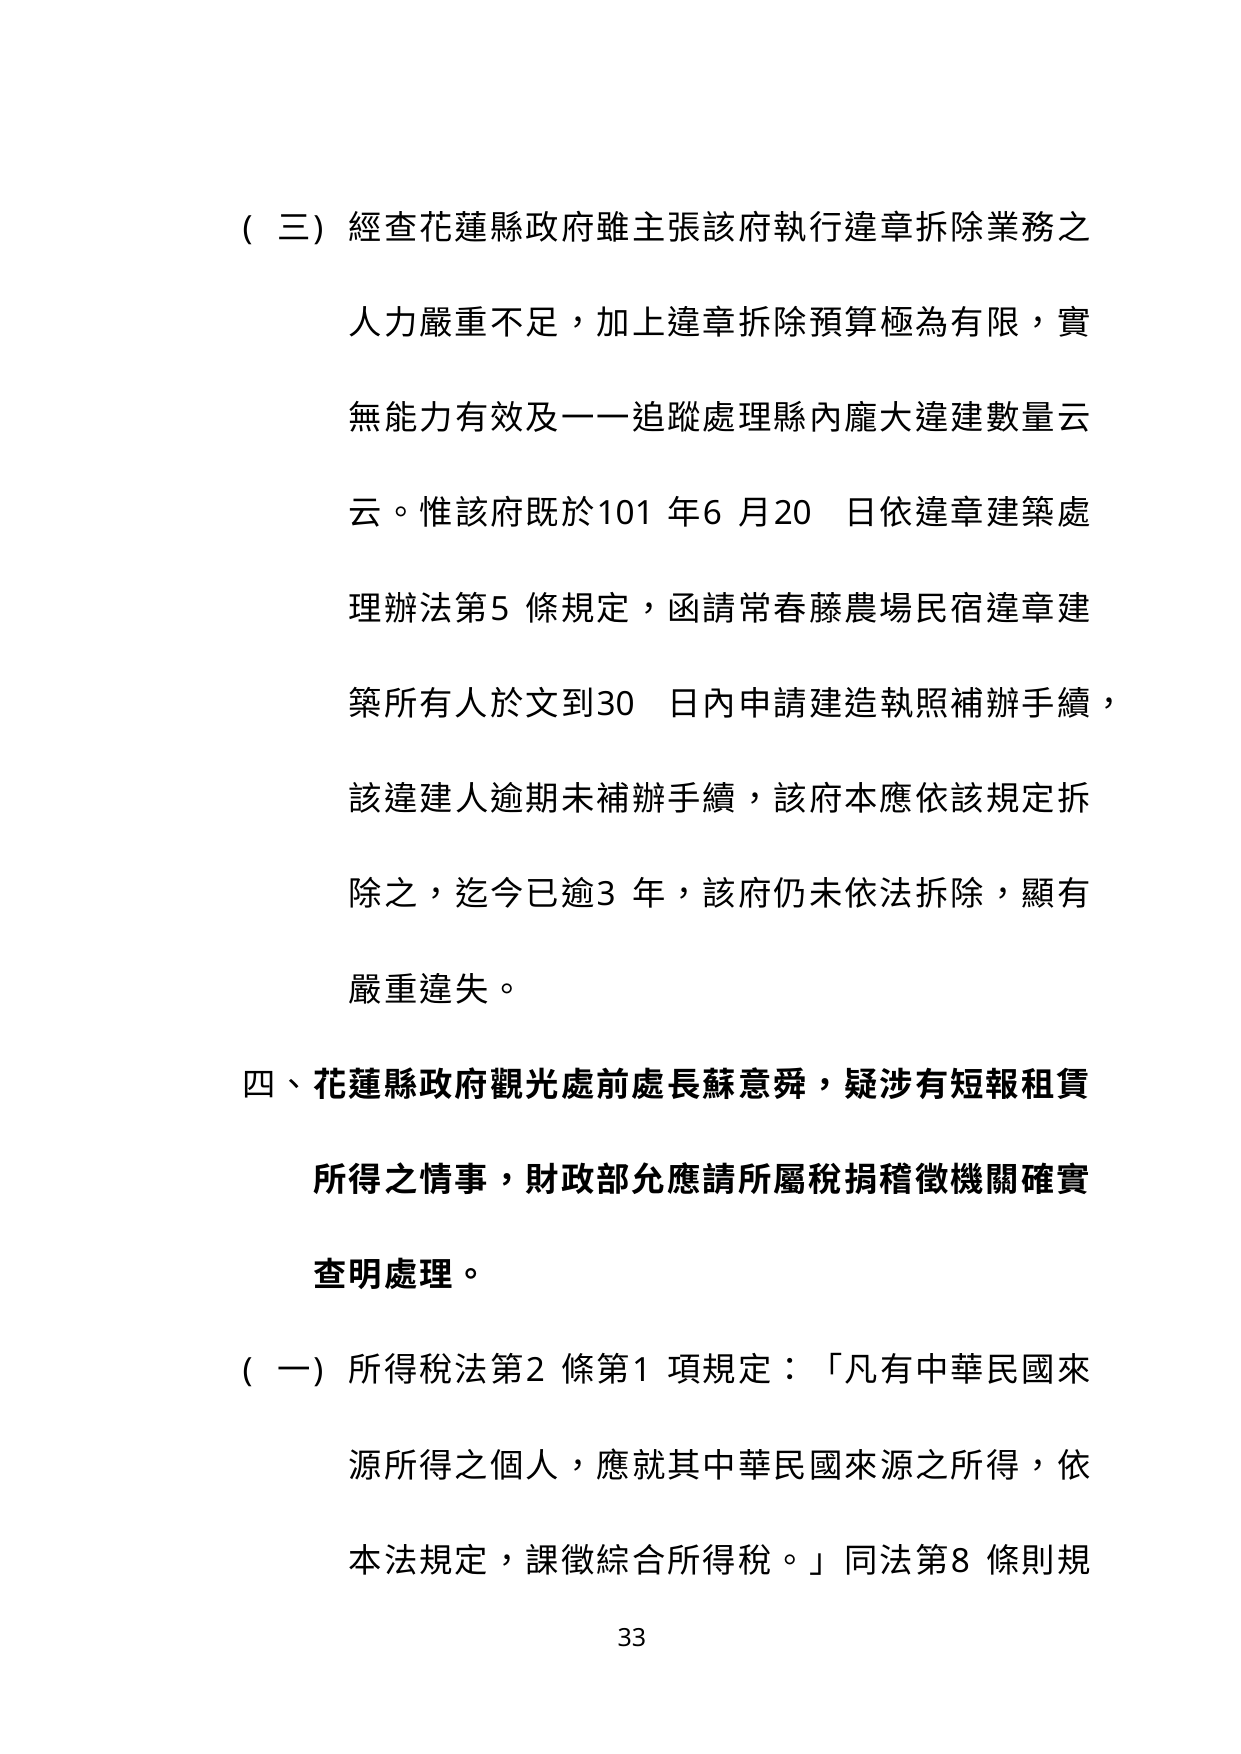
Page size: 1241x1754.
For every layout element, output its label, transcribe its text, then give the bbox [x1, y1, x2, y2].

subtitle 花蓮縣政府觀光處前處長蘇意舜，疑涉有短報租賃所得之情事，財政部允應請所屬稅捐稽徵機關確實查明處理。 [231, 1034, 1092, 1320]
subtitle 經查花蓮縣政府雖主張該府執行違章拆除業務之人力嚴重不足，加上違章拆除預算極為有限，實無能力有效及一一追蹤處理縣內龐大違建數量云云。惟該府既於101年6月20日依違章建築處理辦法第5條規定，函請常春藤農場民宿違章建築所有人於文到30日內申請建造執照補辦手續，該違建人逾期未補辦手續，該府本應依該規定拆除之，迄今已逾3年，該府仍未依法拆除，顯有嚴重違失。 [242, 177, 1092, 1034]
